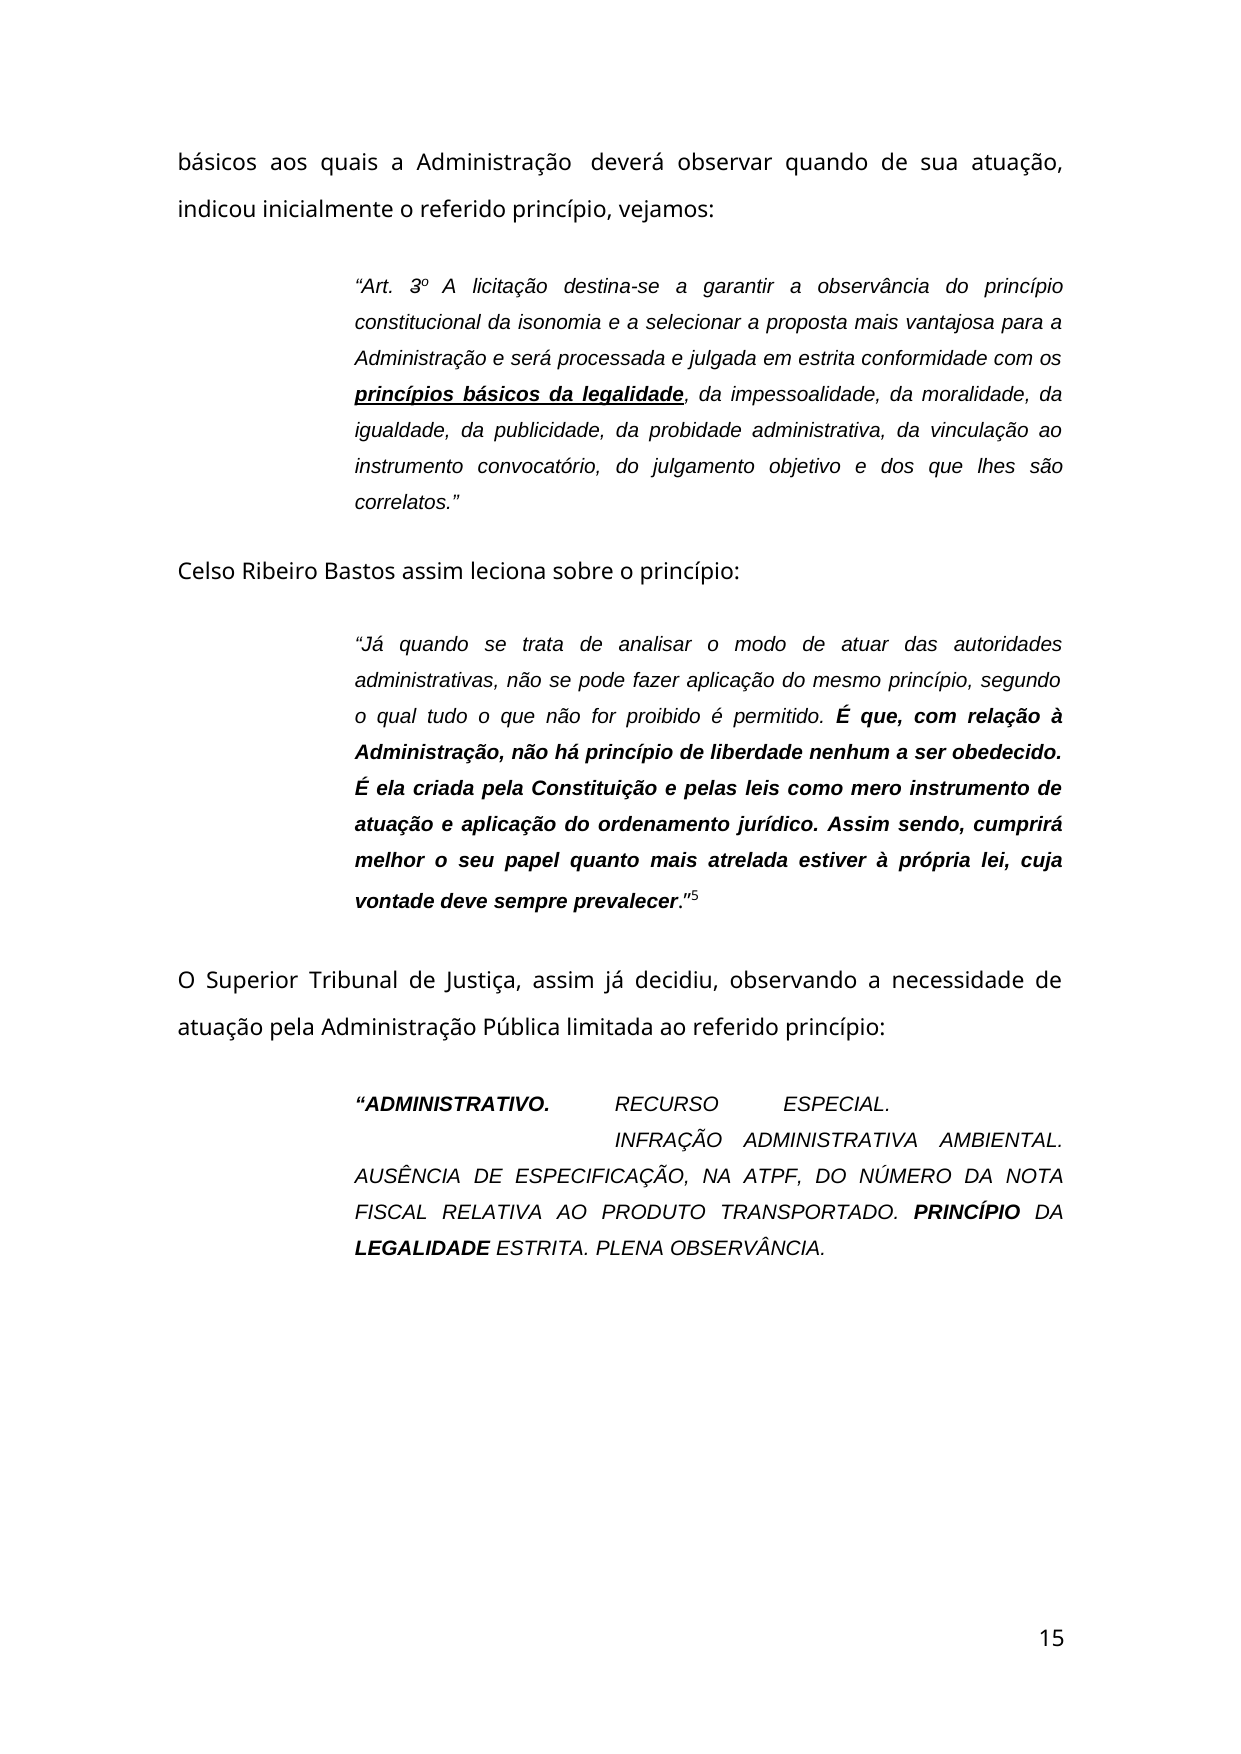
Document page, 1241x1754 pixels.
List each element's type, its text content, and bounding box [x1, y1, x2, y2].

text Celso Ribeiro Bastos assim leciona sobre o princípio: [177, 555, 1076, 586]
text O Superior Tribunal de Justiça, assim já decidiu, observando a necessidade de atuação pela Administração Pública limitada ao referido princípio: [177, 964, 1063, 1042]
text “ADMINISTRATIVO. RECURSO ESPECIAL. INFRAÇÃO ADMINISTRATIVA AMBIENTAL. AUSÊNCIA DE ESPECIFICAÇÃO, NA ATPF, DO NÚMERO DA NOTA FISCAL RELATIVA AO PRODUTO TRANSPORTADO. PRINCÍPIO DA LEGALIDADE ESTRITA. PLENA OBSERVÂNCIA. [354, 1092, 1063, 1259]
text “Art. 3o A licitação destina-se a garantir a observância do princípio constitucional da isonomia e a selecionar a proposta mais vantajosa para a Administração e será processada e julgada em estrita conformidade com os princípios básicos da legalidade, da impessoalidade, da moralidade, da igualdade, da publicidade, da probidade administrativa, da vinculação ao instrumento convocatório, do julgamento objetivo e dos que lhes são correlatos.” [354, 274, 1063, 513]
text “Já quando se trata de analisar o modo de atuar das autoridades administrativas, não se pode fazer aplicação do mesmo princípio, segundo o qual tudo o que não for proibido é permitido. É que, com relação à Administração, não há princípio de liberdade nenhum a ser obedecido. É ela criada pela Constituição e pelas leis como mero instrumento de atuação e aplicação do ordenamento jurídico. Assim sendo, cumprirá melhor o seu papel quanto mais atrelada estiver à própria lei, cuja vontade deve sempre prevalecer.”5 [354, 632, 1063, 915]
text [177, 146, 1063, 224]
